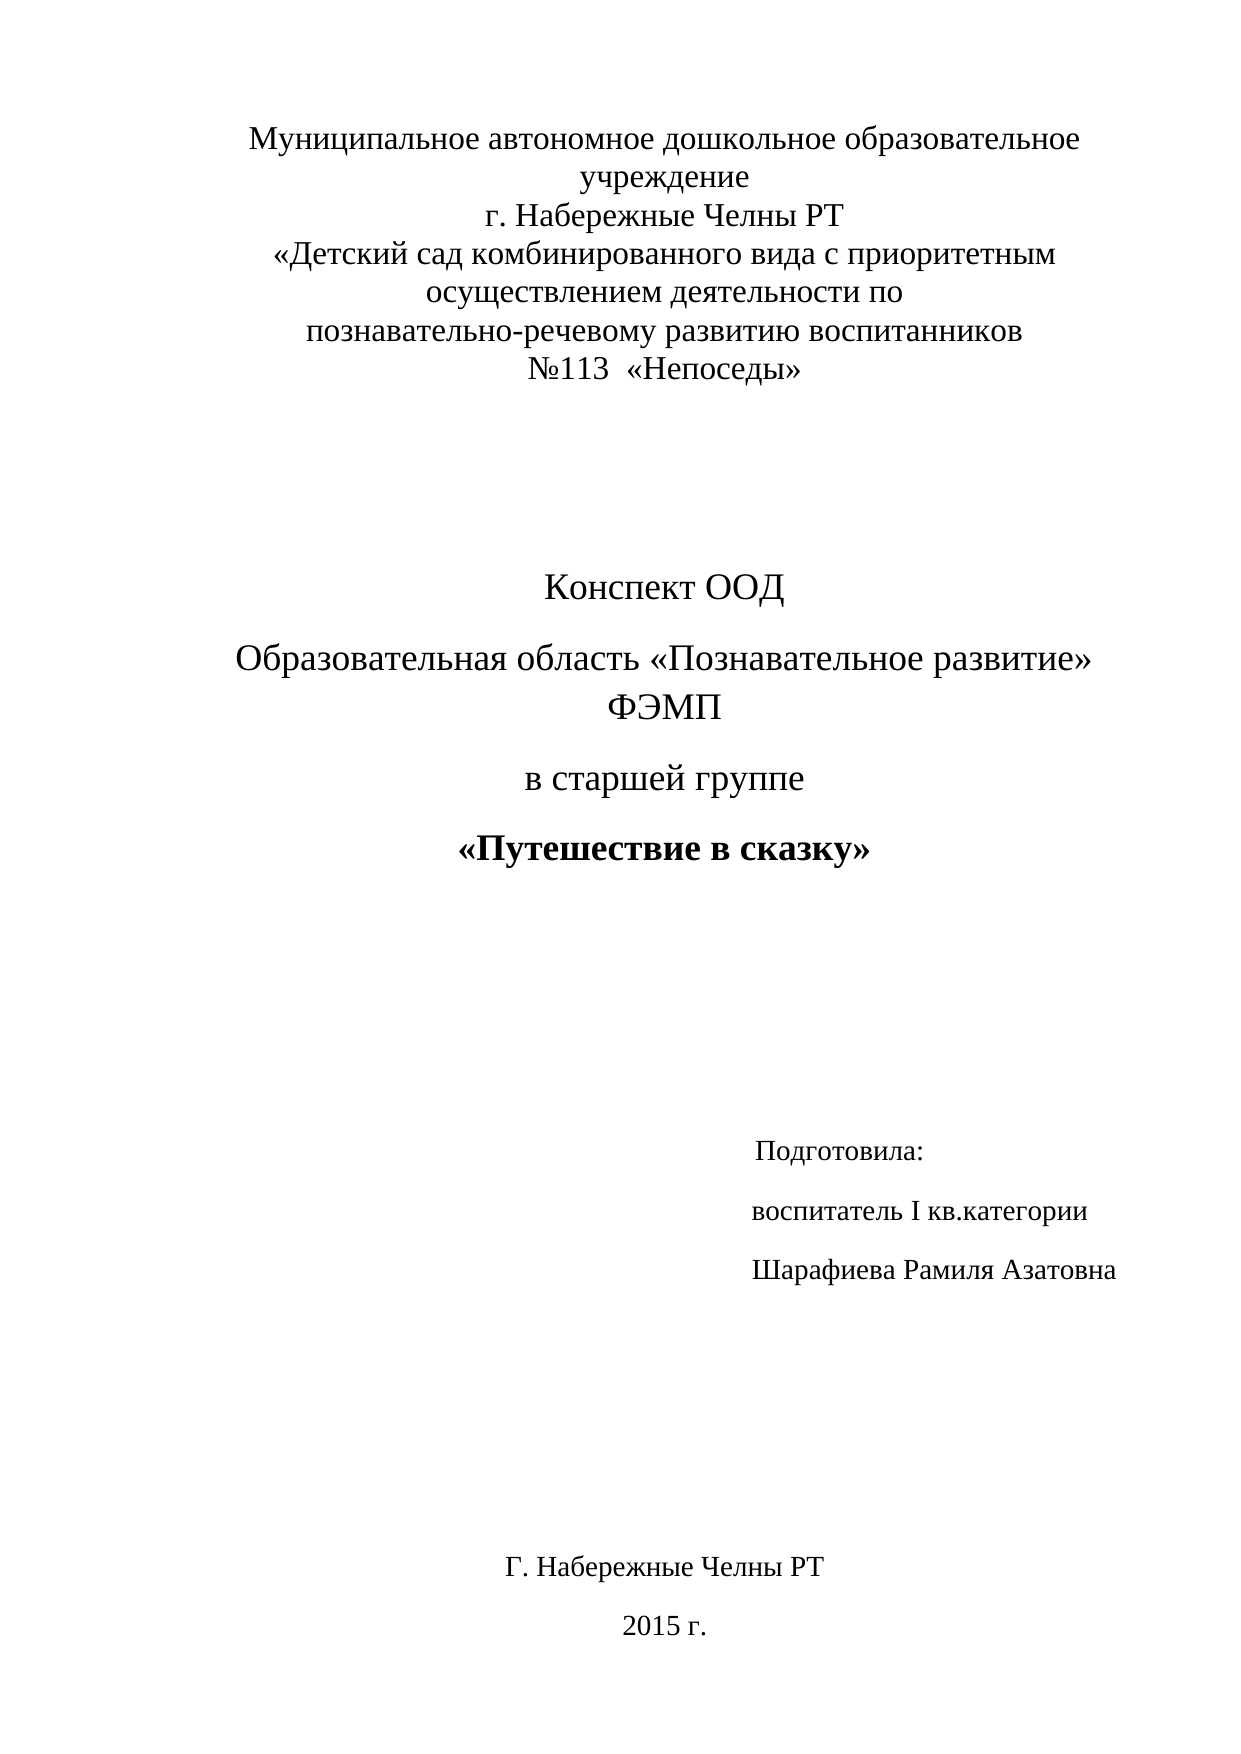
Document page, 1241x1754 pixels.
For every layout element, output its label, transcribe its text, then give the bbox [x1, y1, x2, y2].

text «Детский сад комбинированного вида с приоритетным осуществлением деятельности по [177, 233, 1152, 310]
text Шарафиева Рамиля Азатовна [177, 1252, 1152, 1286]
text Образовательная область «Познавательное развитие» ФЭМП [177, 635, 1152, 728]
text познавательно-речевому развитию воспитанников [177, 310, 1152, 348]
text г. Набережные Челны РТ [177, 195, 1152, 233]
text Муниципальное автономное дошкольное образовательное учреждение [177, 118, 1152, 195]
text воспитатель I кв.категории [177, 1193, 1152, 1226]
text Подготовила: [177, 1133, 1152, 1167]
text Г. Набережные Челны РТ [177, 1549, 1152, 1582]
text №113 «Непоседы» [177, 348, 1152, 386]
text 2015 г. [177, 1608, 1152, 1642]
text в старшей группе [177, 755, 1152, 798]
text «Путешествие в сказку» [177, 825, 1152, 868]
text Конспект ООД [177, 564, 1152, 608]
